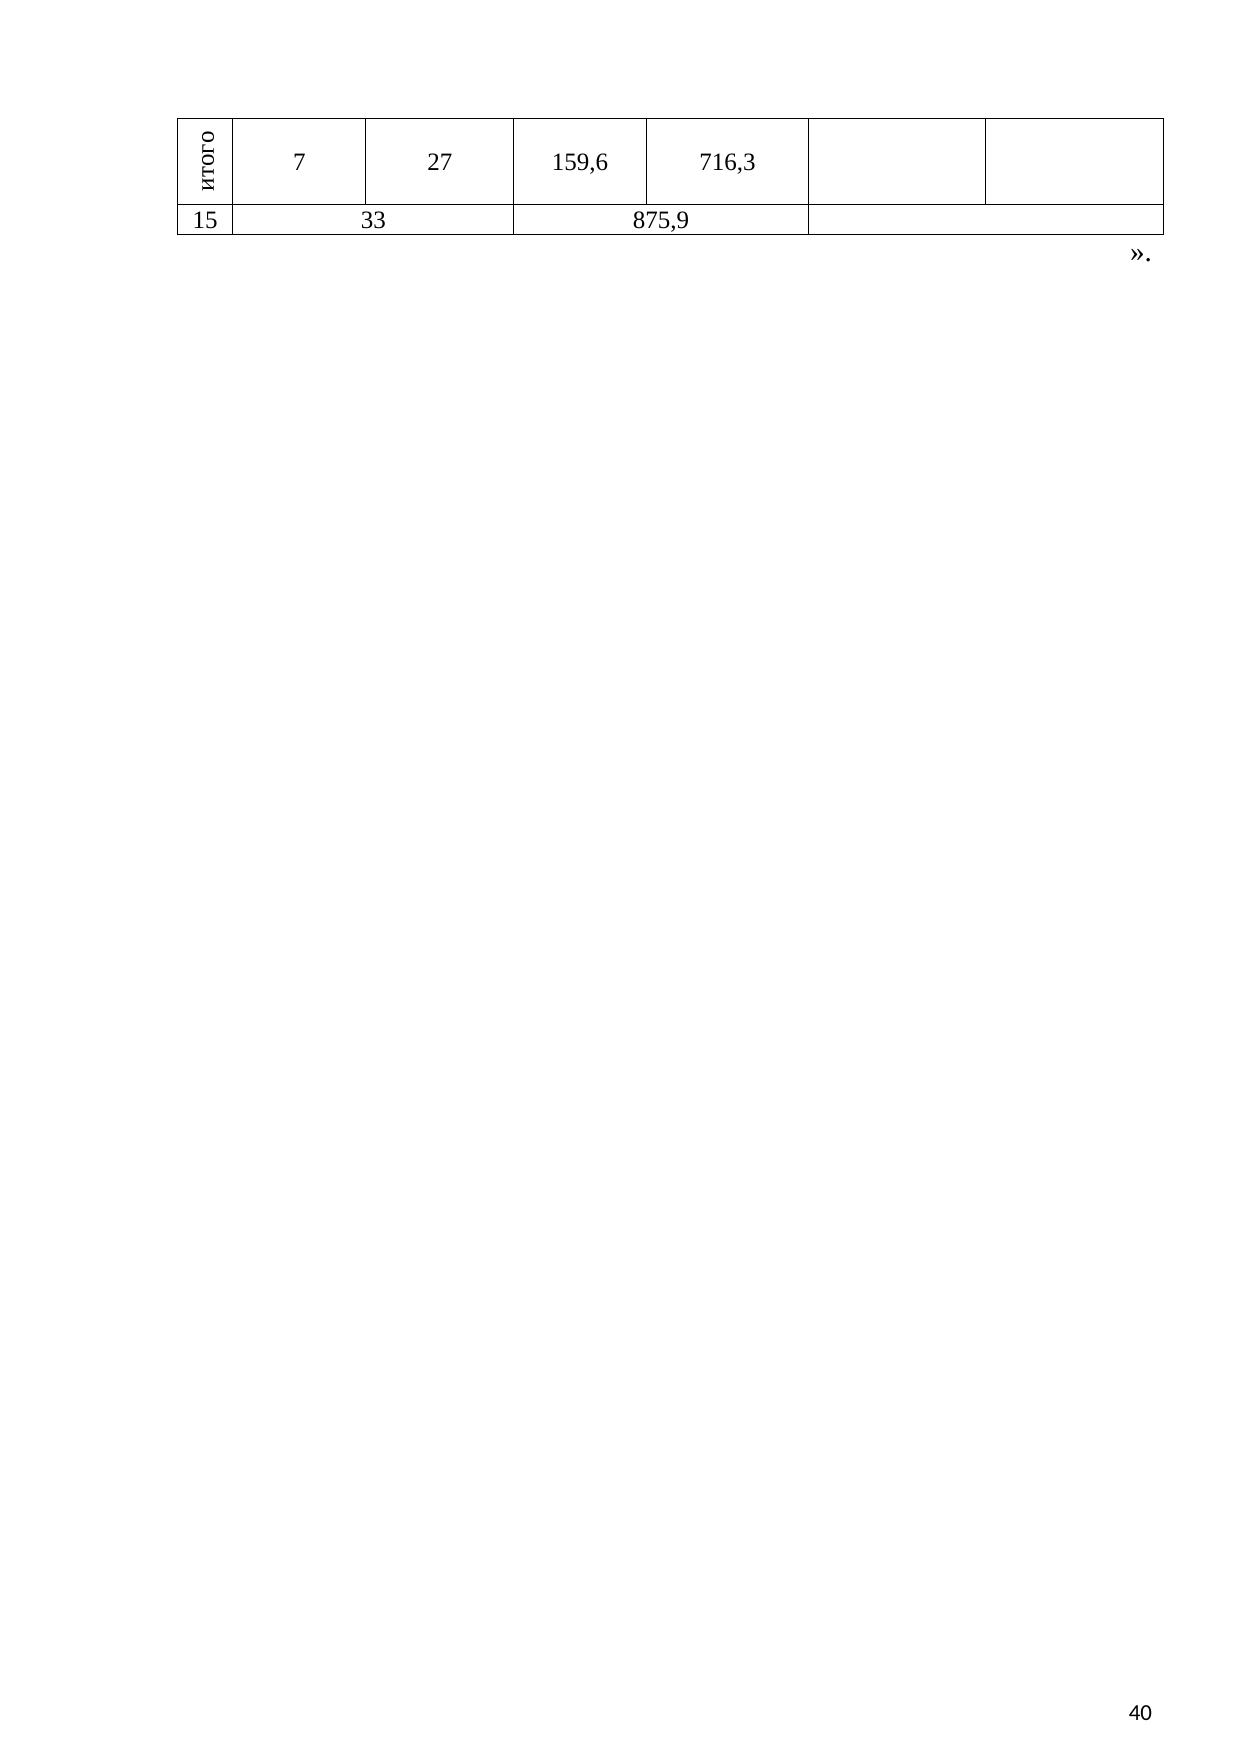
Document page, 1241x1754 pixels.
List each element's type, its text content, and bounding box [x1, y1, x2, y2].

table_cell 159,6 [514, 119, 646, 204]
table_cell [809, 205, 1163, 233]
text ». [177, 235, 1152, 268]
table_cell 875,9 [514, 205, 808, 233]
table_cell итого [178, 119, 232, 204]
table_cell 27 [366, 119, 513, 204]
table_cell 716,3 [647, 119, 808, 204]
table_cell 33 [233, 205, 513, 233]
table_cell 7 [233, 119, 365, 204]
table_cell [809, 119, 985, 204]
table_cell [986, 119, 1163, 204]
table_cell 15 [178, 205, 232, 233]
